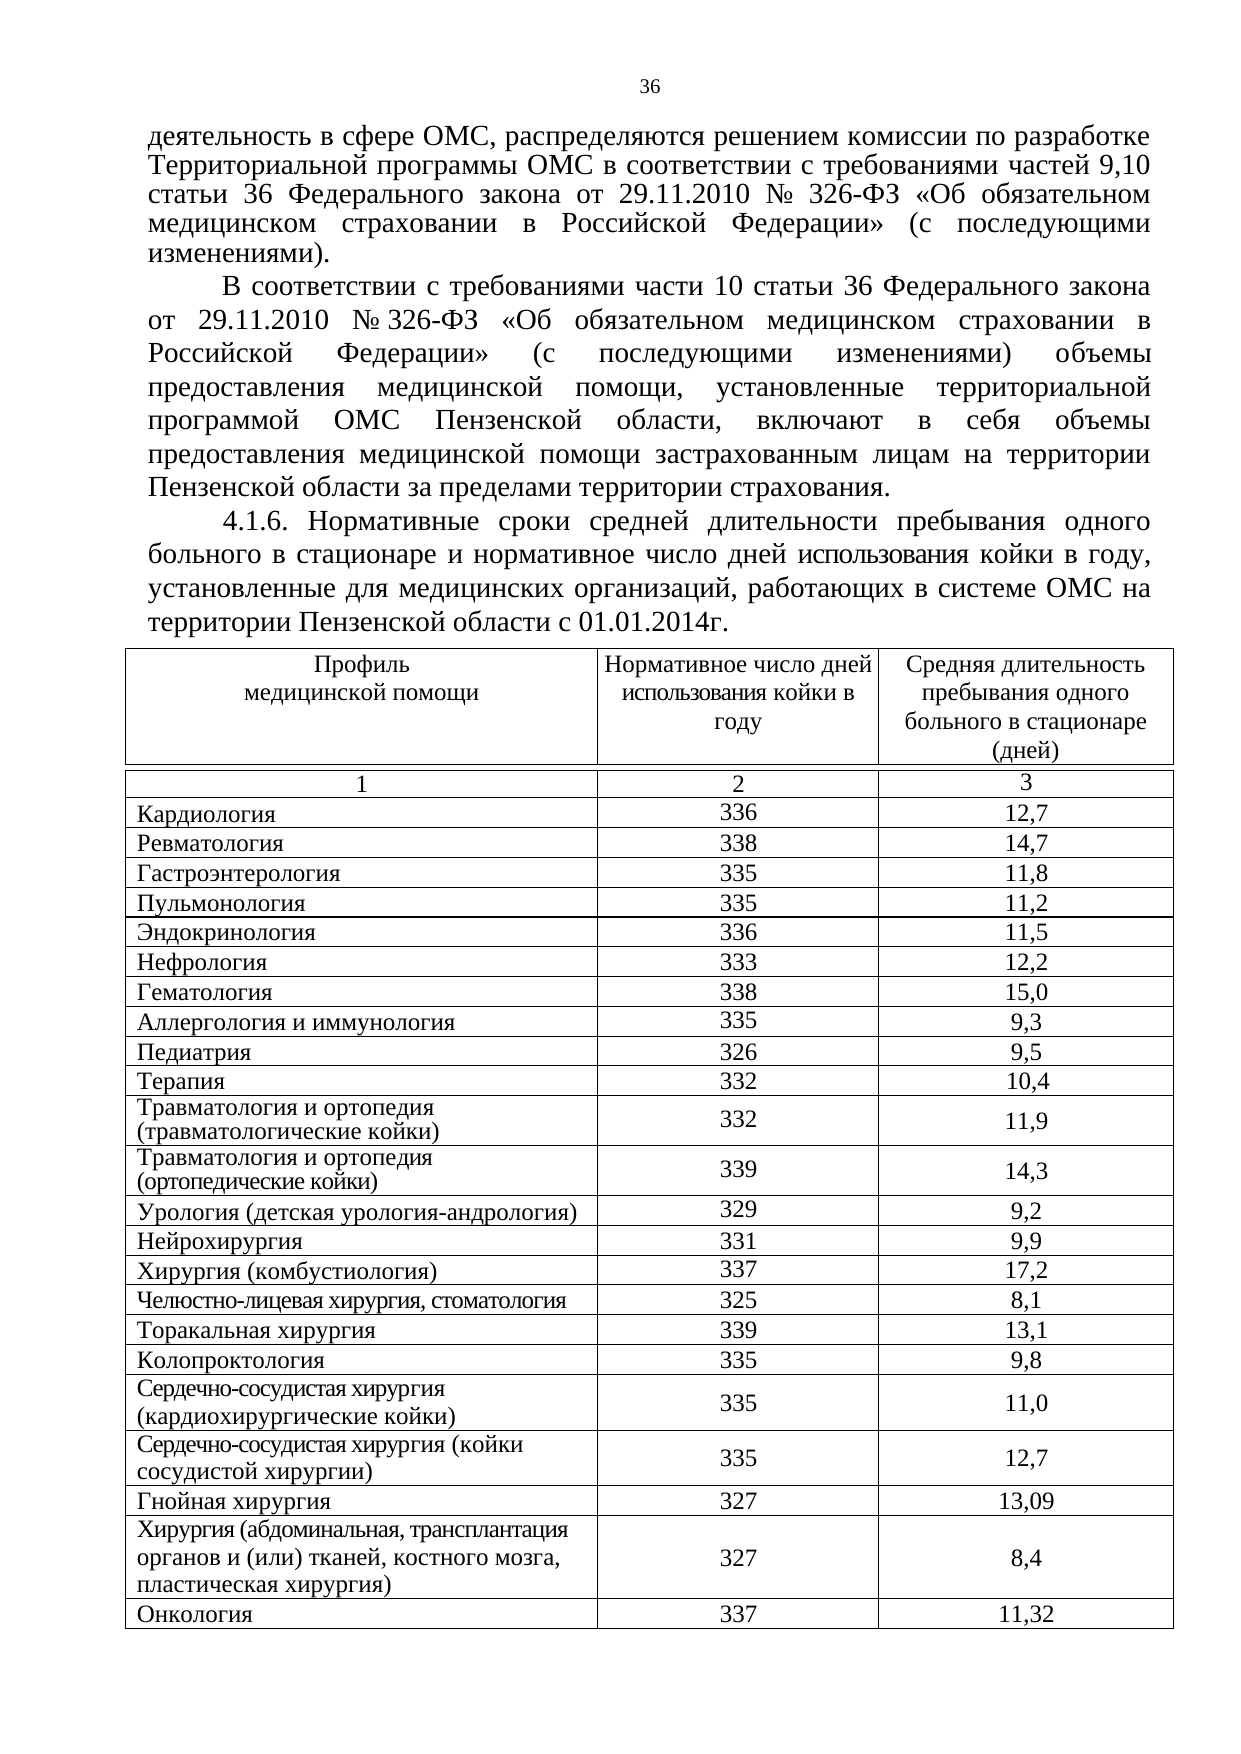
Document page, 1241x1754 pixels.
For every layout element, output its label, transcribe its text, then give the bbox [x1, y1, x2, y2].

table_cell 338 [598, 977, 878, 1006]
table_cell 14,7 [879, 828, 1173, 857]
table_cell 9,5 [879, 1037, 1173, 1065]
table_cell Колопроктология [126, 1345, 597, 1374]
table_cell Гнойная хирургия [126, 1486, 597, 1515]
table_cell Хирургия (комбустиология) [126, 1256, 597, 1284]
table_cell 335 [598, 888, 878, 916]
table_cell 8,4 [879, 1516, 1173, 1598]
table_cell Эндокринология [126, 918, 597, 946]
table_cell Травматология и ортопедия (травматологические койки) [126, 1096, 597, 1145]
table_cell 12,2 [879, 947, 1173, 976]
table_cell Хирургия (абдоминальная, трансплантация органов и (или) тканей, костного мозга, пластическая хирургия) [126, 1516, 597, 1598]
table_cell 9,3 [879, 1007, 1173, 1036]
table_cell 13,09 [879, 1486, 1173, 1515]
table_cell Торакальная хирургия [126, 1315, 597, 1344]
table_cell 335 [598, 1431, 878, 1485]
table_cell 11,8 [879, 858, 1173, 887]
table_cell 12,7 [879, 1431, 1173, 1485]
table_cell Гематология [126, 977, 597, 1006]
table_cell 15,0 [879, 977, 1173, 1006]
table_cell 14,3 [879, 1146, 1173, 1195]
table_cell Урология (детская урология-андрология) [126, 1196, 597, 1225]
table_header 1 [126, 771, 597, 797]
table_cell 337 [598, 1599, 878, 1628]
table_cell 12,7 [879, 798, 1173, 827]
table_cell Пульмонология [126, 888, 597, 916]
table_cell 331 [598, 1226, 878, 1254]
table_cell 325 [598, 1285, 878, 1314]
table_cell 332 [598, 1096, 878, 1145]
table_cell 11,32 [879, 1599, 1173, 1628]
table_cell 336 [598, 798, 878, 827]
table_header 2 [598, 771, 878, 797]
table_cell 338 [598, 828, 878, 857]
table_header 3 [879, 771, 1173, 797]
table_cell Нефрология [126, 947, 597, 976]
table_cell Ревматология [126, 828, 597, 857]
table_cell 327 [598, 1516, 878, 1598]
table_cell Терапия [126, 1066, 597, 1095]
table_cell 335 [598, 1345, 878, 1374]
table_header Профиль медицинской помощи [126, 649, 597, 764]
table_cell 8,1 [879, 1285, 1173, 1314]
table_cell 327 [598, 1486, 878, 1515]
table_cell 335 [598, 1007, 878, 1036]
table_cell 17,2 [879, 1256, 1173, 1284]
table_cell 13,1 [879, 1315, 1173, 1344]
table_cell Сердечно-сосудистая хирургия (койки сосудистой хирургии) [126, 1431, 597, 1485]
table_cell 11,9 [879, 1096, 1173, 1145]
table_cell 10,4 [879, 1066, 1173, 1095]
table_cell 329 [598, 1196, 878, 1225]
table_header Нормативное число дней использования койки в году [598, 649, 878, 764]
table_cell 337 [598, 1256, 878, 1284]
table_header Средняя длительность пребывания одного больного в стационаре (дней) [879, 649, 1173, 764]
text 4.1.6. Нормативные сроки средней длительности пребывания одного больного в стационаре и нормативное число дней использования койки в году, установленные для медицинских организаций, работающих в системе ОМС на территории Пензенской области с 01.01.2014г. [148, 503, 1152, 637]
table_cell Нейрохирургия [126, 1226, 597, 1254]
table_cell 332 [598, 1066, 878, 1095]
table_cell 9,2 [879, 1196, 1173, 1225]
table_cell Кардиология [126, 798, 597, 827]
table_cell 336 [598, 918, 878, 946]
table_cell 11,5 [879, 918, 1173, 946]
table_cell Челюстно-лицевая хирургия, стоматология [126, 1285, 597, 1314]
text В соответствии с требованиями части 10 статьи 36 Федерального закона от 29.11.2010 № 326-ФЗ «Об обязательном медицинском страховании в Российской Федерации» (с последующими изменениями) объемы предоставления медицинской помощи, установленные территориальной программой ОМС Пензенской области, включают в себя объемы предоставления медицинской помощи застрахованным лицам на территории Пензенской области за пределами территории страхования. [148, 268, 1152, 503]
table_cell 9,8 [879, 1345, 1173, 1374]
table_cell 335 [598, 1375, 878, 1429]
table_cell 339 [598, 1315, 878, 1344]
table_cell 11,0 [879, 1375, 1173, 1429]
table_cell Онкология [126, 1599, 597, 1628]
table_cell Гастроэнтерология [126, 858, 597, 887]
table_cell Травматология и ортопедия (ортопедические койки) [126, 1146, 597, 1195]
table_cell 339 [598, 1146, 878, 1195]
table_cell 9,9 [879, 1226, 1173, 1254]
table_cell Сердечно-сосудистая хирургия (кардиохирургические койки) [126, 1375, 597, 1429]
table_cell 11,2 [879, 888, 1173, 916]
table_cell Аллергология и иммунология [126, 1007, 597, 1036]
table_cell 335 [598, 858, 878, 887]
table_cell 326 [598, 1037, 878, 1065]
table_cell Педиатрия [126, 1037, 597, 1065]
table_cell 333 [598, 947, 878, 976]
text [148, 122, 1152, 268]
